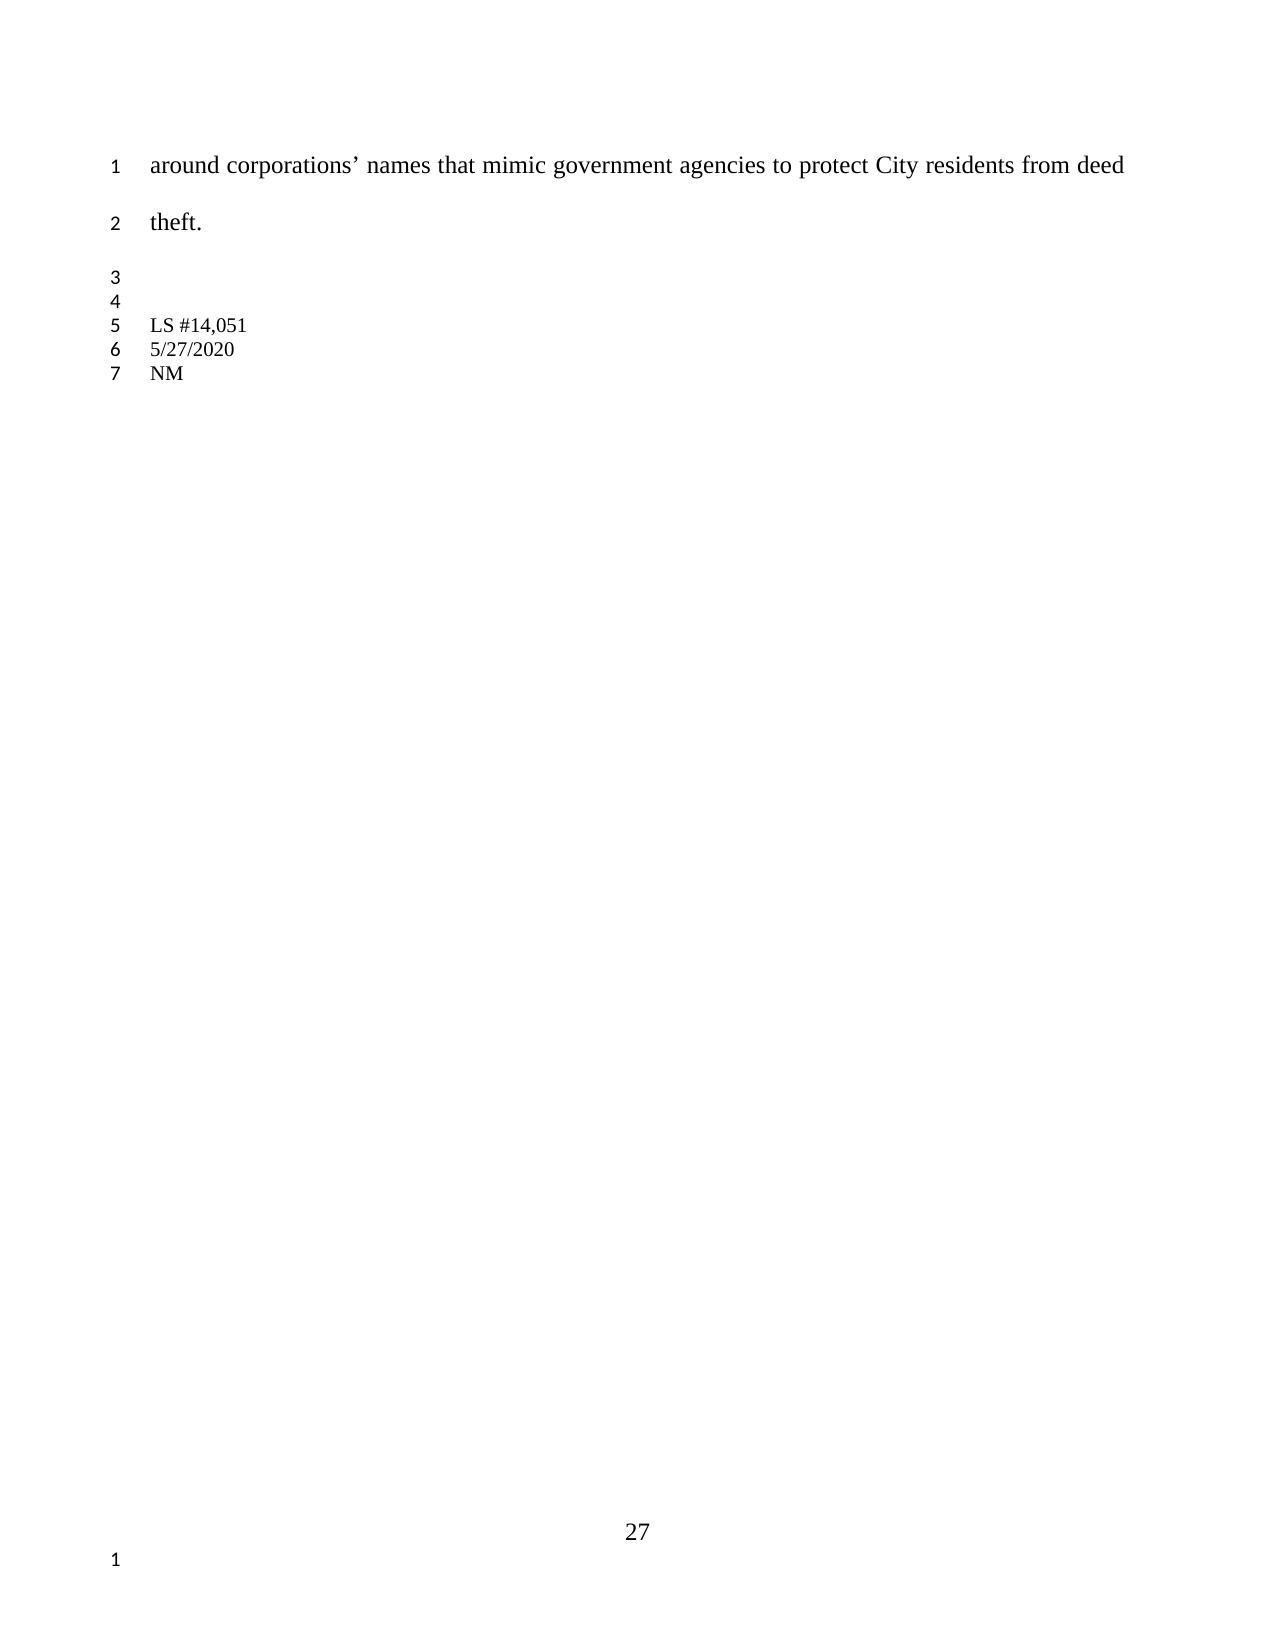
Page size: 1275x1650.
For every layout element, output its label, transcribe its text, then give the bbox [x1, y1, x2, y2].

text LS #14,051 [150, 313, 1125, 337]
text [150, 150, 1125, 236]
text 5/27/2020 [150, 337, 1125, 361]
text NM [150, 361, 1125, 385]
